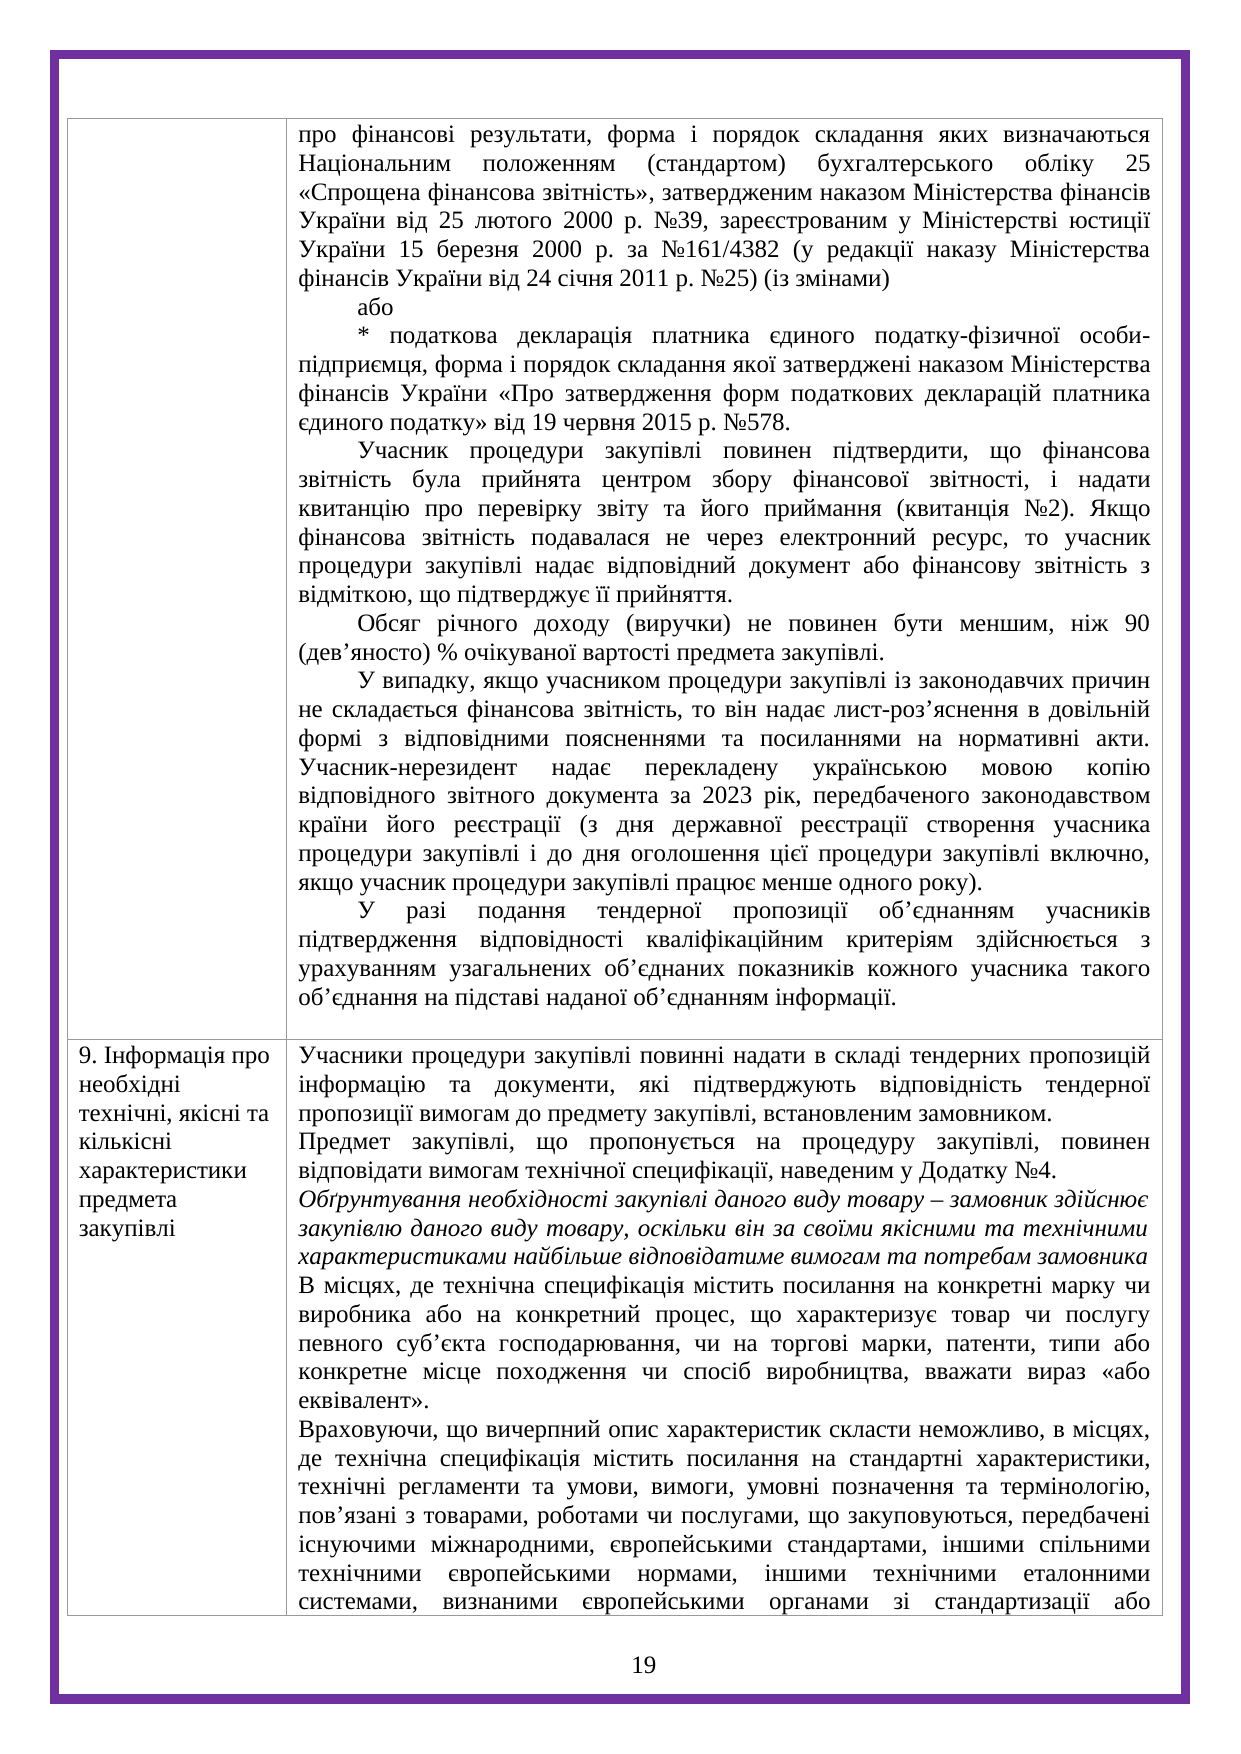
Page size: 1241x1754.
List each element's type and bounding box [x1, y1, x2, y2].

table_cell [68, 119, 286, 1039]
table_cell [68, 1040, 286, 1615]
table_cell [287, 119, 1162, 1039]
table_cell [287, 1040, 1162, 1615]
